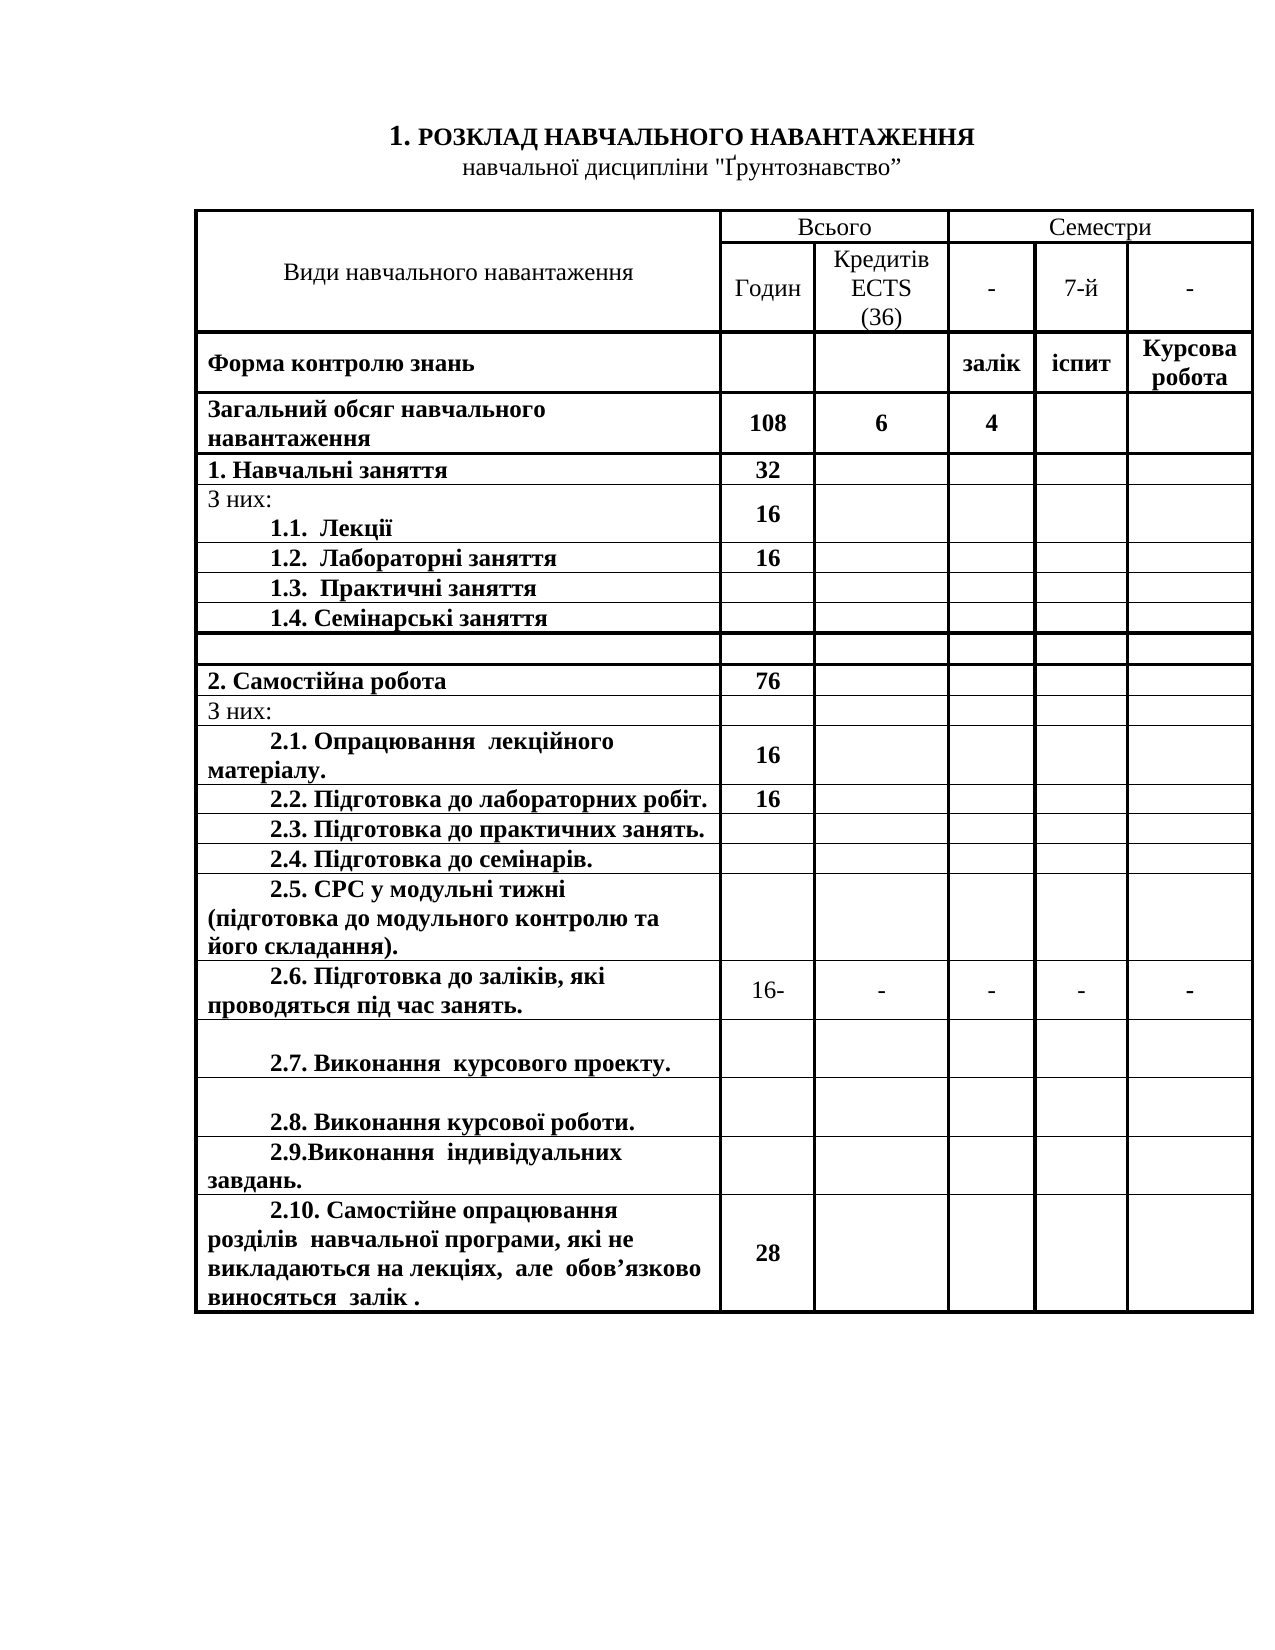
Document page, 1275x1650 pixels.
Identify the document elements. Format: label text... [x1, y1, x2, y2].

table_cell [722, 874, 813, 960]
table_cell - [1037, 961, 1126, 1019]
table_header Семестри [950, 212, 1251, 241]
table_cell З них: [198, 696, 719, 725]
table_cell [816, 696, 947, 725]
table_cell [1129, 1137, 1251, 1194]
table_cell [1037, 666, 1126, 695]
table_cell [1037, 485, 1126, 542]
table_cell [816, 635, 947, 663]
table_cell іспит [1037, 334, 1126, 391]
table_cell [950, 485, 1033, 542]
text 1. РОЗКЛАД НАВЧАЛЬНОГО НАВАНТАЖЕННЯ [177, 118, 1186, 152]
table_cell - [950, 961, 1033, 1019]
table_cell [1037, 603, 1126, 631]
table_cell [722, 1020, 813, 1077]
table_cell [722, 844, 813, 873]
table_cell [1037, 543, 1126, 572]
table_cell [950, 726, 1033, 783]
table_cell [816, 485, 947, 542]
table_cell [722, 573, 813, 602]
table_cell [722, 1137, 813, 1194]
table_cell [1037, 844, 1126, 873]
table_cell [1037, 455, 1126, 483]
table_cell [1129, 543, 1251, 572]
table_cell [950, 635, 1033, 663]
table_cell 16 [722, 485, 813, 542]
table_cell 1.2. Лабораторні заняття [198, 543, 719, 572]
table_cell [950, 1020, 1033, 1077]
table_cell 2.7. Виконання курсового проекту. [198, 1020, 719, 1077]
table_cell [950, 1078, 1033, 1136]
table_cell [722, 814, 813, 843]
table_cell [816, 874, 947, 960]
table_cell 6 [816, 394, 947, 452]
table_cell [1037, 1020, 1126, 1077]
table_cell [950, 543, 1033, 572]
table_cell 16 [722, 543, 813, 572]
table_cell 4 [950, 394, 1033, 452]
table_cell 76 [722, 666, 813, 695]
table_cell [816, 666, 947, 695]
table_cell [1129, 573, 1251, 602]
table_cell [1129, 394, 1251, 452]
table_cell [722, 696, 813, 725]
table_cell 16 [722, 785, 813, 813]
table_cell 32 [722, 455, 813, 483]
table_cell Кредитів ECTS (36) [816, 244, 947, 330]
table_cell [816, 844, 947, 873]
table_cell 2.4. Підготовка до семінарів. [198, 844, 719, 873]
table_cell [1129, 455, 1251, 483]
table_cell - [816, 961, 947, 1019]
table_cell 28 [722, 1195, 813, 1310]
table_cell 1.3. Практичні заняття [198, 573, 719, 602]
table_cell [1129, 696, 1251, 725]
table_cell - [950, 244, 1033, 330]
table_cell [722, 334, 813, 391]
table_cell [816, 785, 947, 813]
table_cell 2.2. Підготовка до лабораторних робіт. [198, 785, 719, 813]
table_cell [816, 334, 947, 391]
table_cell [1037, 696, 1126, 725]
table_cell [950, 1195, 1033, 1310]
table_cell - [1129, 961, 1251, 1019]
table_cell [1129, 666, 1251, 695]
table_cell 1.4. Семінарські заняття [198, 603, 719, 631]
table_cell [1037, 726, 1126, 783]
table_cell [950, 573, 1033, 602]
table_cell 16 [722, 726, 813, 783]
table_cell [950, 1137, 1033, 1194]
table_cell 7-й [1037, 244, 1126, 330]
table_cell 2.8. Виконання курсової роботи. [198, 1078, 719, 1136]
table_cell [1129, 874, 1251, 960]
table_cell [722, 1078, 813, 1136]
table_cell 1. Навчальні заняття [198, 455, 719, 483]
table_cell 108 [722, 394, 813, 452]
table_cell [1129, 1020, 1251, 1077]
table_cell [950, 785, 1033, 813]
table_cell [1037, 394, 1126, 452]
table_cell [950, 666, 1033, 695]
table_cell [1129, 485, 1251, 542]
table_cell [950, 696, 1033, 725]
text навчальної дисципліни "Ґрунтознавство” [177, 152, 1186, 180]
table_cell [950, 455, 1033, 483]
table_cell З них: 1.1. Лекції [198, 485, 719, 542]
table_cell [1037, 1078, 1126, 1136]
table_cell [1037, 1137, 1126, 1194]
table_cell [816, 455, 947, 483]
table_cell 16- [722, 961, 813, 1019]
table_cell [1129, 726, 1251, 783]
table_cell [1129, 785, 1251, 813]
table_header Види навчального навантаження [198, 212, 719, 330]
table_cell [816, 1078, 947, 1136]
table_cell Загальний обсяг навчального навантаження [198, 394, 719, 452]
table_cell [816, 726, 947, 783]
table_cell [1129, 1195, 1251, 1310]
table_cell 2.9.Виконання індивідуальних завдань. [198, 1137, 719, 1194]
table_cell 2.1. Опрацювання лекційного матеріалу. [198, 726, 719, 783]
table_cell 2.6. Підготовка до заліків, які проводяться під час занять. [198, 961, 719, 1019]
table_cell [816, 1137, 947, 1194]
table_cell [950, 814, 1033, 843]
table_cell [816, 1195, 947, 1310]
table_cell [950, 844, 1033, 873]
table_cell [1129, 603, 1251, 631]
table_cell 2.3. Підготовка до практичних занять. [198, 814, 719, 843]
table_cell [1037, 785, 1126, 813]
table_cell [1037, 635, 1126, 663]
table_cell [722, 635, 813, 663]
table_cell [1129, 814, 1251, 843]
table_cell [1037, 814, 1126, 843]
table_cell Годин [722, 244, 813, 330]
table_cell [816, 543, 947, 572]
table_cell [1037, 1195, 1126, 1310]
table_cell [722, 603, 813, 631]
table_cell Курсова робота [1129, 334, 1251, 391]
table_cell залік [950, 334, 1033, 391]
table_cell - [1129, 244, 1251, 330]
table_cell [1129, 844, 1251, 873]
table_cell [950, 603, 1033, 631]
table_header Всього [722, 212, 947, 241]
table_cell [816, 1020, 947, 1077]
table_cell [1129, 1078, 1251, 1136]
table_cell 2. Самостійна робота [198, 666, 719, 695]
table_cell [198, 635, 719, 663]
table_cell [950, 874, 1033, 960]
table_cell [816, 573, 947, 602]
table_cell Форма контролю знань [198, 334, 719, 391]
table_cell [1129, 635, 1251, 663]
table_cell [1037, 874, 1126, 960]
table_cell 2.10. Самостійне опрацювання розділів навчальної програми, які не викладаються на лекціях, але обов’язково виносяться залік . [198, 1195, 719, 1310]
table_cell [816, 814, 947, 843]
table_cell 2.5. СРС у модульні тижні (підготовка до модульного контролю та його складання). [198, 874, 719, 960]
table_cell [1037, 573, 1126, 602]
table_cell [816, 603, 947, 631]
